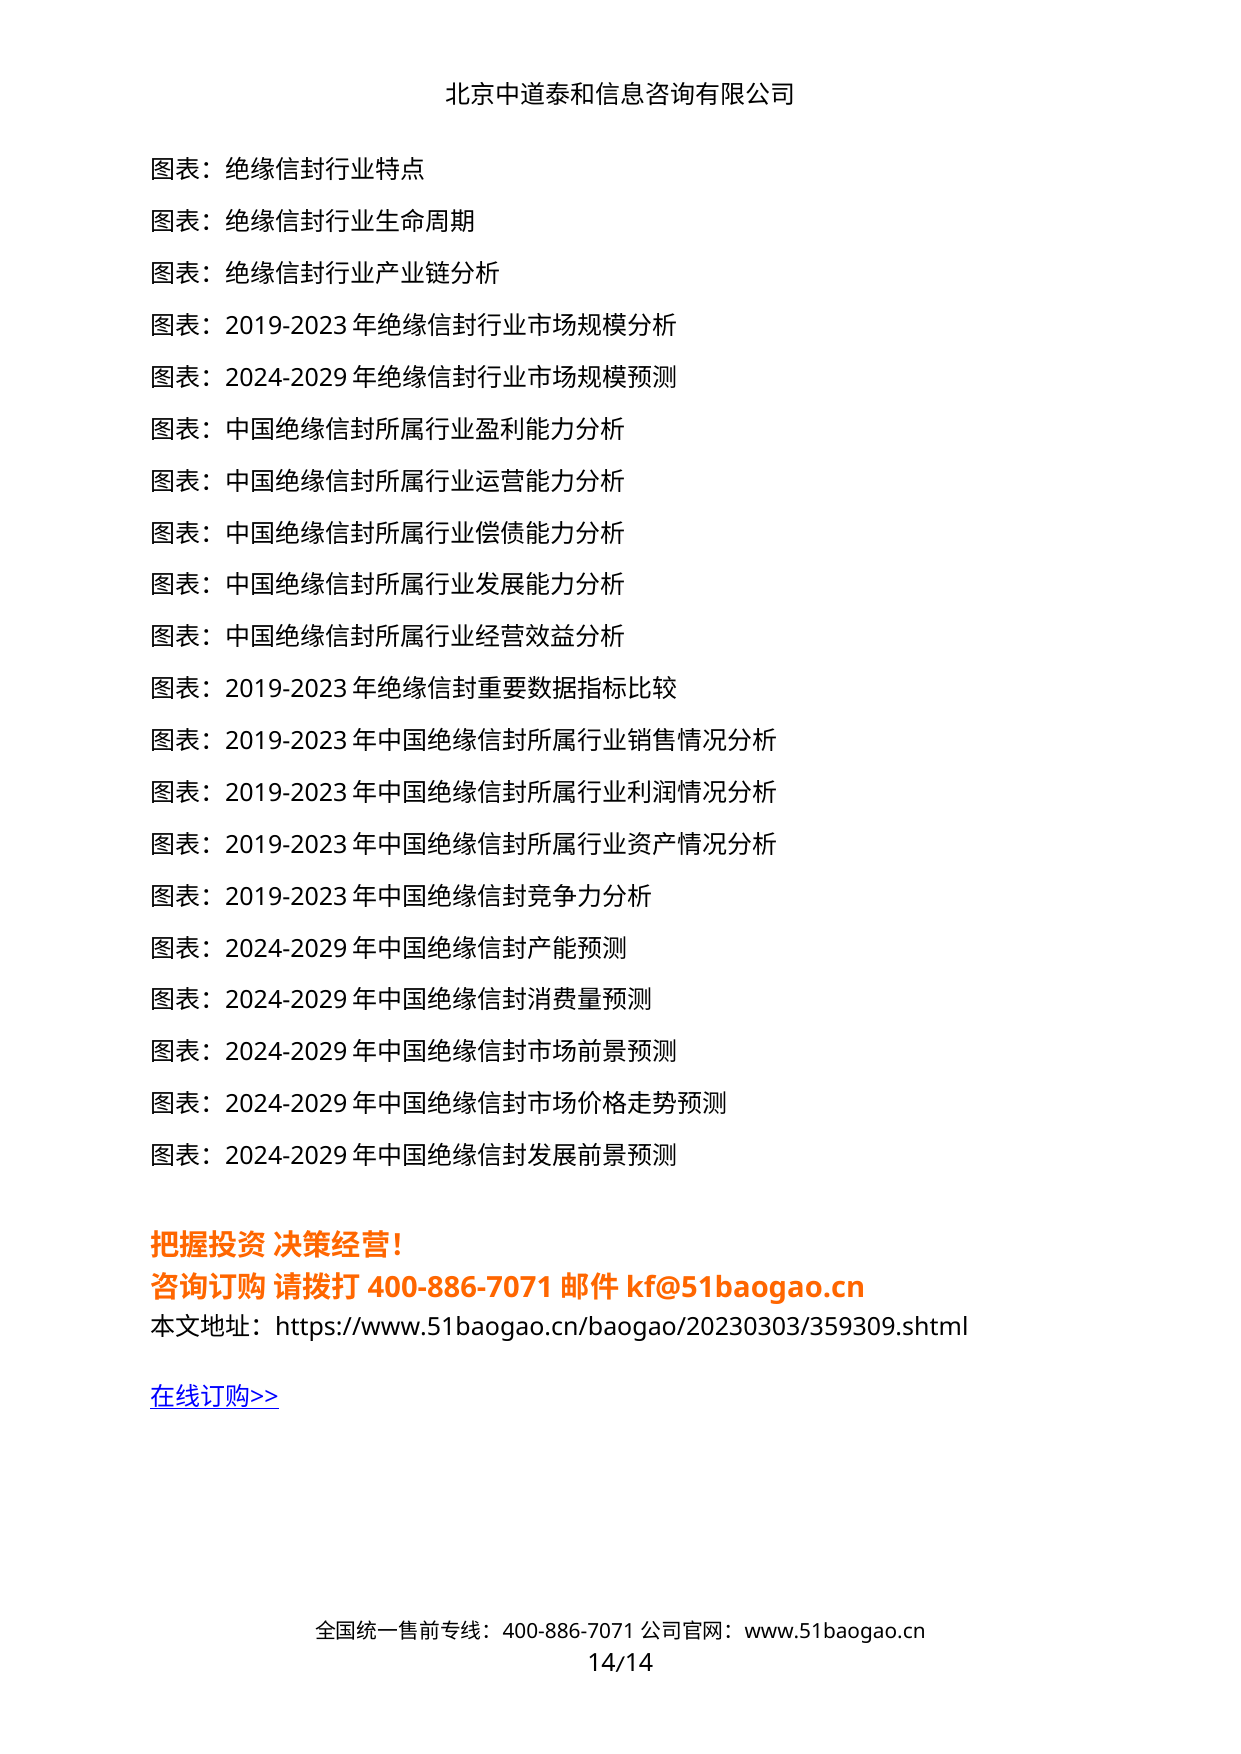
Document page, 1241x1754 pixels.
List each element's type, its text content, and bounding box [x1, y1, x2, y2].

text 图表：绝缘信封行业特点 [150, 150, 1090, 186]
text 图表：中国绝缘信封所属行业偿债能力分析 [150, 513, 1090, 549]
text 图表：2024-2029年中国绝缘信封发展前景预测 [150, 1136, 1090, 1172]
text 图表：2024-2029年中国绝缘信封市场价格走势预测 [150, 1084, 1090, 1120]
text 图表：中国绝缘信封所属行业经营效益分析 [150, 617, 1090, 653]
text 图表：2019-2023年中国绝缘信封竞争力分析 [150, 876, 1090, 912]
text 在线订购>> [150, 1342, 1090, 1413]
text 把握投资 决策经营！咨询订购 请拨打 400-886-7071 邮件 kf@51baogao.cn本文地址：https://www.51baogao.cn/baogao/20230303/359309.shtml [150, 1187, 1090, 1342]
text 图表：2019-2023年中国绝缘信封所属行业资产情况分析 [150, 824, 1090, 861]
text 图表：2024-2029年中国绝缘信封消费量预测 [150, 980, 1090, 1016]
text 图表：2024-2029年中国绝缘信封市场前景预测 [150, 1032, 1090, 1068]
text 图表：2019-2023年中国绝缘信封所属行业销售情况分析 [150, 721, 1090, 757]
text 图表：绝缘信封行业产业链分析 [150, 254, 1090, 290]
text 图表：2019-2023年绝缘信封重要数据指标比较 [150, 669, 1090, 705]
text 图表：中国绝缘信封所属行业发展能力分析 [150, 565, 1090, 601]
text 图表：中国绝缘信封所属行业运营能力分析 [150, 461, 1090, 497]
text 图表：中国绝缘信封所属行业盈利能力分析 [150, 409, 1090, 446]
text 图表：2024-2029年绝缘信封行业市场规模预测 [150, 357, 1090, 394]
text 图表：2019-2023年中国绝缘信封所属行业利润情况分析 [150, 772, 1090, 809]
text 图表：2019-2023年绝缘信封行业市场规模分析 [150, 306, 1090, 342]
text 图表：2024-2029年中国绝缘信封产能预测 [150, 928, 1090, 964]
text 图表：绝缘信封行业生命周期 [150, 202, 1090, 238]
